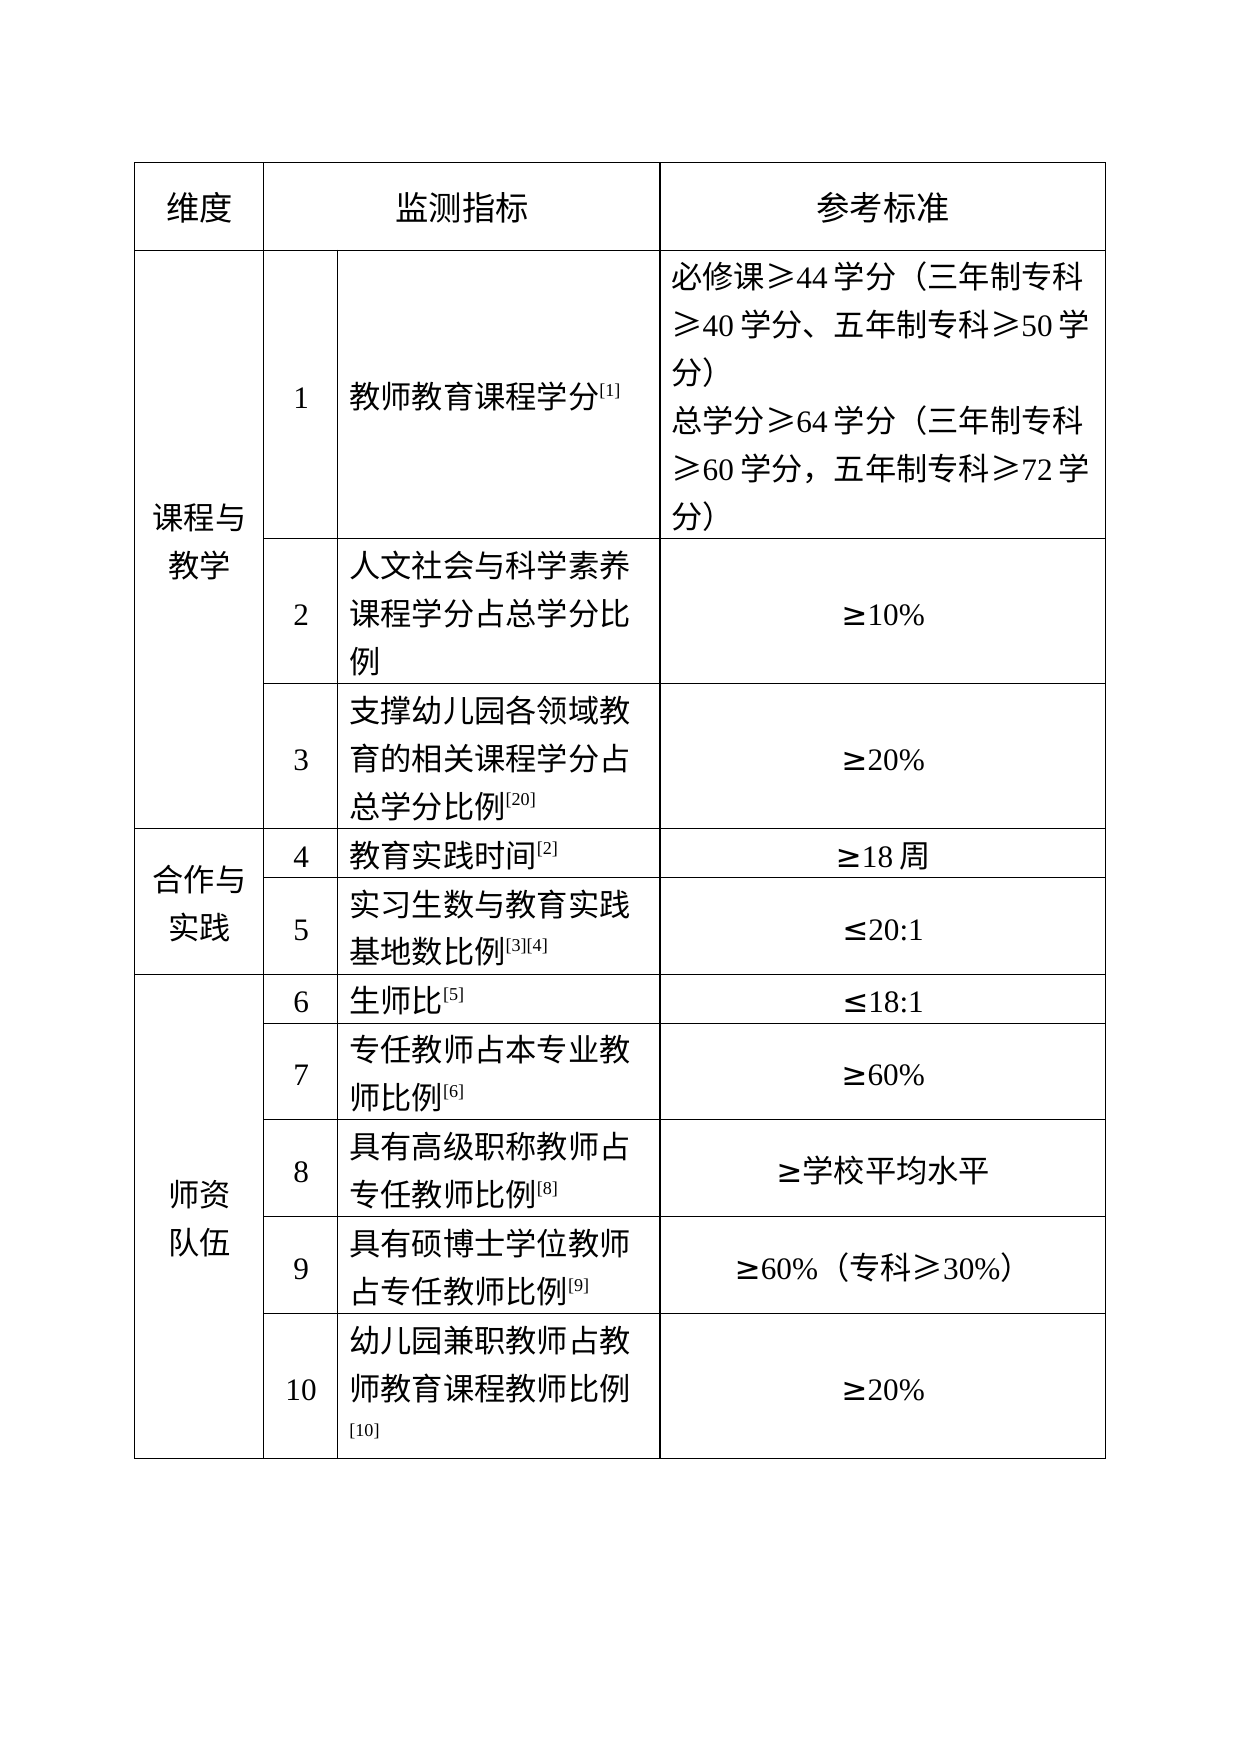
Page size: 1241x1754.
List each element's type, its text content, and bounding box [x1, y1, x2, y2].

table_cell 教师教育课程学分[1] [338, 251, 659, 538]
table_cell ≥10% [661, 539, 1105, 683]
table_cell 必修课≥44学分（三年制专科≥40学分、五年制专科≥50学分） 总学分≥64学分（三年制专科≥60学分，五年制专科≥72学分） [661, 251, 1105, 538]
table_cell 具有硕博士学位教师占专任教师比例[9] [338, 1217, 659, 1313]
table_cell ≥18周 [661, 829, 1105, 877]
table_cell 合作与 实践 [135, 829, 263, 973]
table_cell ≥学校平均水平 [661, 1120, 1105, 1216]
table_cell 3 [264, 684, 337, 828]
table_cell 具有高级职称教师占专任教师比例[8] [338, 1120, 659, 1216]
table_cell ≥20% [661, 1314, 1105, 1458]
table_cell 8 [264, 1120, 337, 1216]
table_cell 5 [264, 878, 337, 973]
table_cell ≥60%（专科≥30%） [661, 1217, 1105, 1313]
table_cell 6 [264, 975, 337, 1022]
table_cell 专任教师占本专业教师比例[6] [338, 1024, 659, 1119]
table_cell ≥60% [661, 1024, 1105, 1119]
table_cell 师资 队伍 [135, 975, 263, 1458]
table_cell 实习生数与教育实践基地数比例[3][4] [338, 878, 659, 973]
table_cell 4 [264, 829, 337, 877]
table_cell 教育实践时间[2] [338, 829, 659, 877]
table_header 维度 [135, 163, 263, 249]
table_cell 生师比[5] [338, 975, 659, 1022]
table_cell 1 [264, 251, 337, 538]
table_header 监测指标 [264, 163, 659, 249]
table_cell 幼儿园兼职教师占教师教育课程教师比例[10] [338, 1314, 659, 1458]
table_cell ≥20% [661, 684, 1105, 828]
table_cell ≤18:1 [661, 975, 1105, 1022]
table_cell 7 [264, 1024, 337, 1119]
table_cell 9 [264, 1217, 337, 1313]
table_cell 2 [264, 539, 337, 683]
table_cell 10 [264, 1314, 337, 1458]
table_header 参考标准 [661, 163, 1105, 249]
table_cell 课程与 教学 [135, 251, 263, 828]
table_cell ≤20:1 [661, 878, 1105, 973]
table_cell 人文社会与科学素养课程学分占总学分比例 [338, 539, 659, 683]
table_cell 支撑幼儿园各领域教育的相关课程学分占总学分比例[20] [338, 684, 659, 828]
